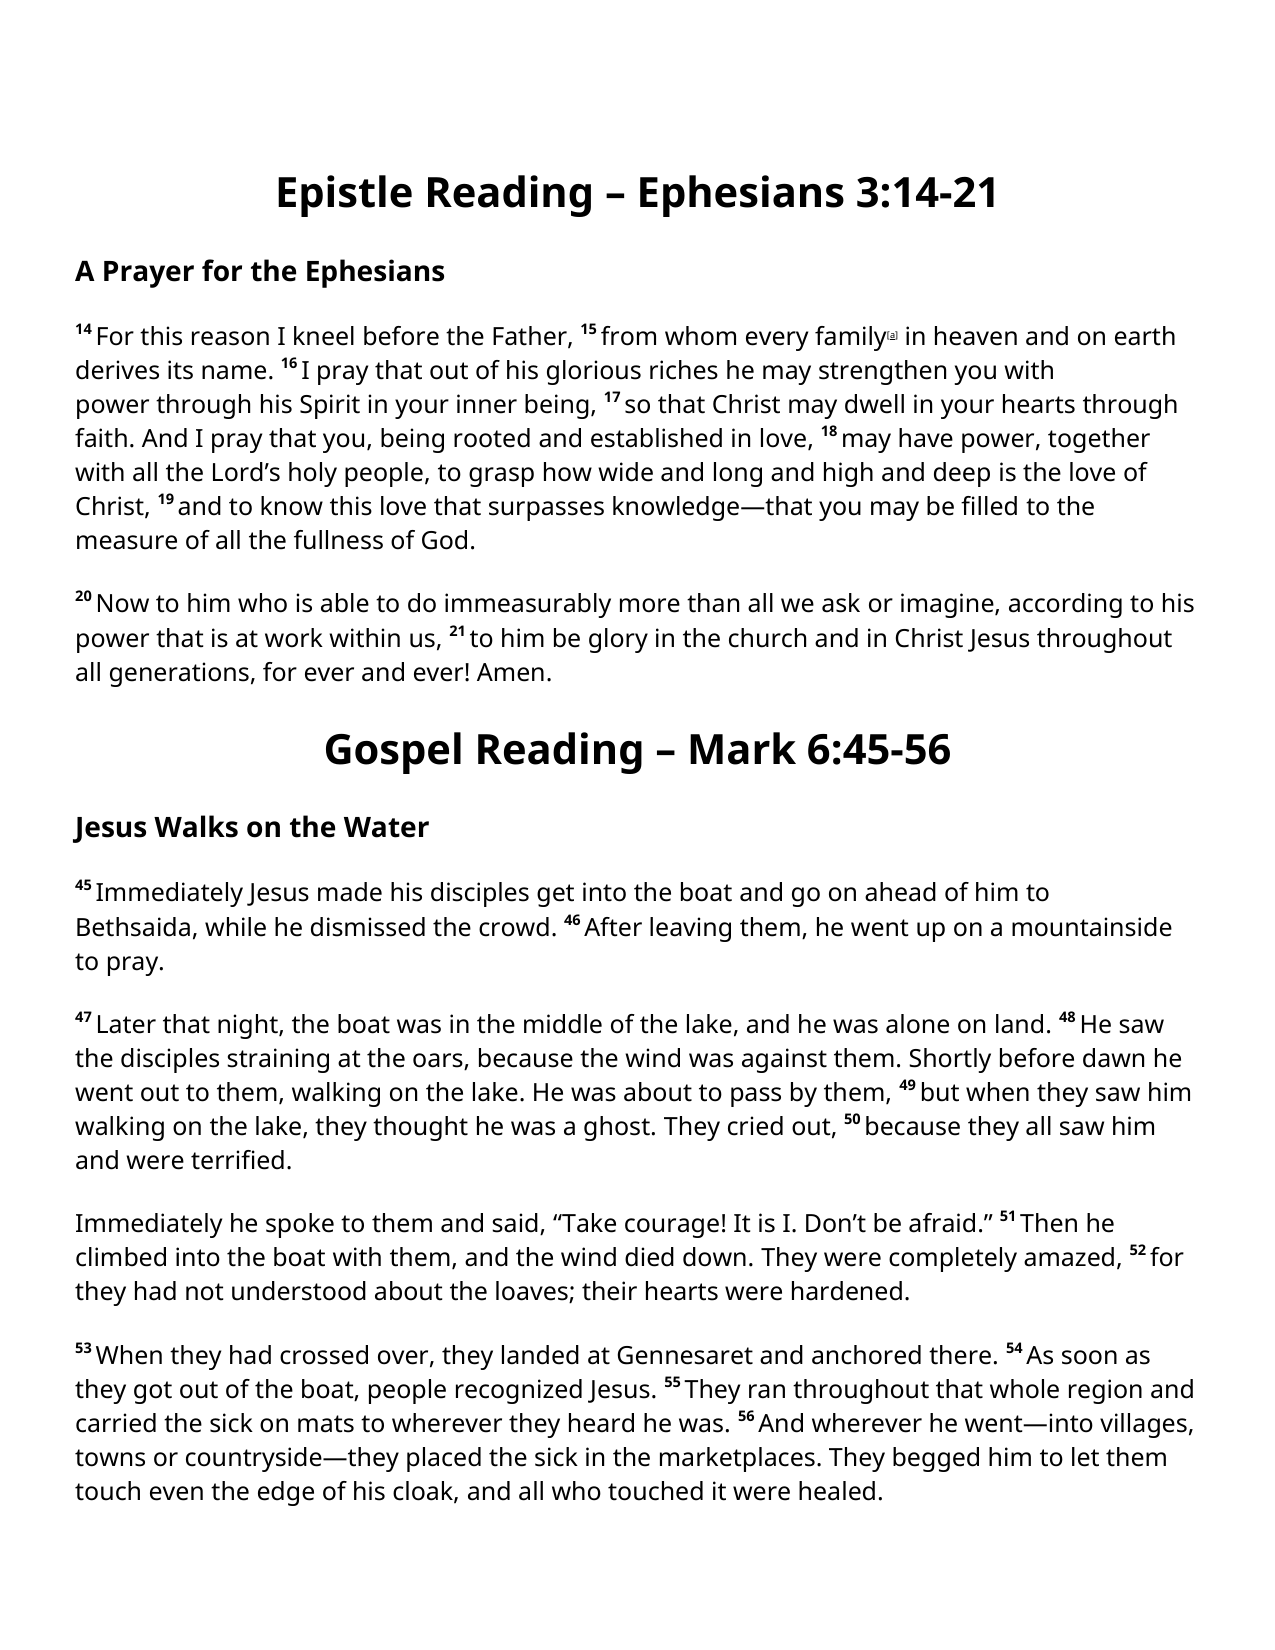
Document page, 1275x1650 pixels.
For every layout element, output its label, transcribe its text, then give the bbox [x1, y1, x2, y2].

text 20 Now to him who is able to do immeasurably more than all we ask or imagine, according to his power that is at work within us, 21 to him be glory in the church and in Christ Jesus throughout all generations, for ever and ever! Amen. [75, 586, 1200, 688]
text 45 Immediately Jesus made his disciples get into the boat and go on ahead of him to Bethsaida, while he dismissed the crowd. 46 After leaving them, he went up on a mountainside to pray. [75, 875, 1200, 977]
text Gospel Reading – Mark 6:45-56 [75, 719, 1200, 776]
text Jesus Walks on the Water [75, 808, 1200, 846]
text 14 For this reason I kneel before the Father, 15 from whom every family[a] in heaven and on earth derives its name. 16 I pray that out of his glorious riches he may strengthen you with power through his Spirit in your inner being, 17 so that Christ may dwell in your hearts through faith. And I pray that you, being rooted and established in love, 18 may have power, together with all the Lord’s holy people, to grasp how wide and long and high and deep is the love of Christ, 19 and to know this love that surpasses knowledge—that you may be filled to the measure of all the fullness of God. [75, 318, 1200, 557]
text 53 When they had crossed over, they landed at Gennesaret and anchored there. 54 As soon as they got out of the boat, people recognized Jesus. 55 They ran throughout that whole region and carried the sick on mats to wherever they heard he was. 56 And wherever he went—into villages, towns or countryside—they placed the sick in the marketplaces. They begged him to let them touch even the edge of his cloak, and all who touched it were healed. [75, 1337, 1200, 1508]
text 47 Later that night, the boat was in the middle of the lake, and he was alone on land. 48 He saw the disciples straining at the oars, because the wind was against them. Shortly before dawn he went out to them, walking on the lake. He was about to pass by them, 49 but when they saw him walking on the lake, they thought he was a ghost. They cried out, 50 because they all saw him and were terrified. [75, 1006, 1200, 1177]
text Immediately he spoke to them and said, “Take courage! It is I. Don’t be afraid.” 51 Then he climbed into the boat with them, and the wind died down. They were completely amazed, 52 for they had not understood about the loaves; their hearts were hardened. [75, 1206, 1200, 1308]
text A Prayer for the Ephesians [75, 251, 1200, 289]
text Epistle Reading – Ephesians 3:14-21 [75, 163, 1200, 220]
